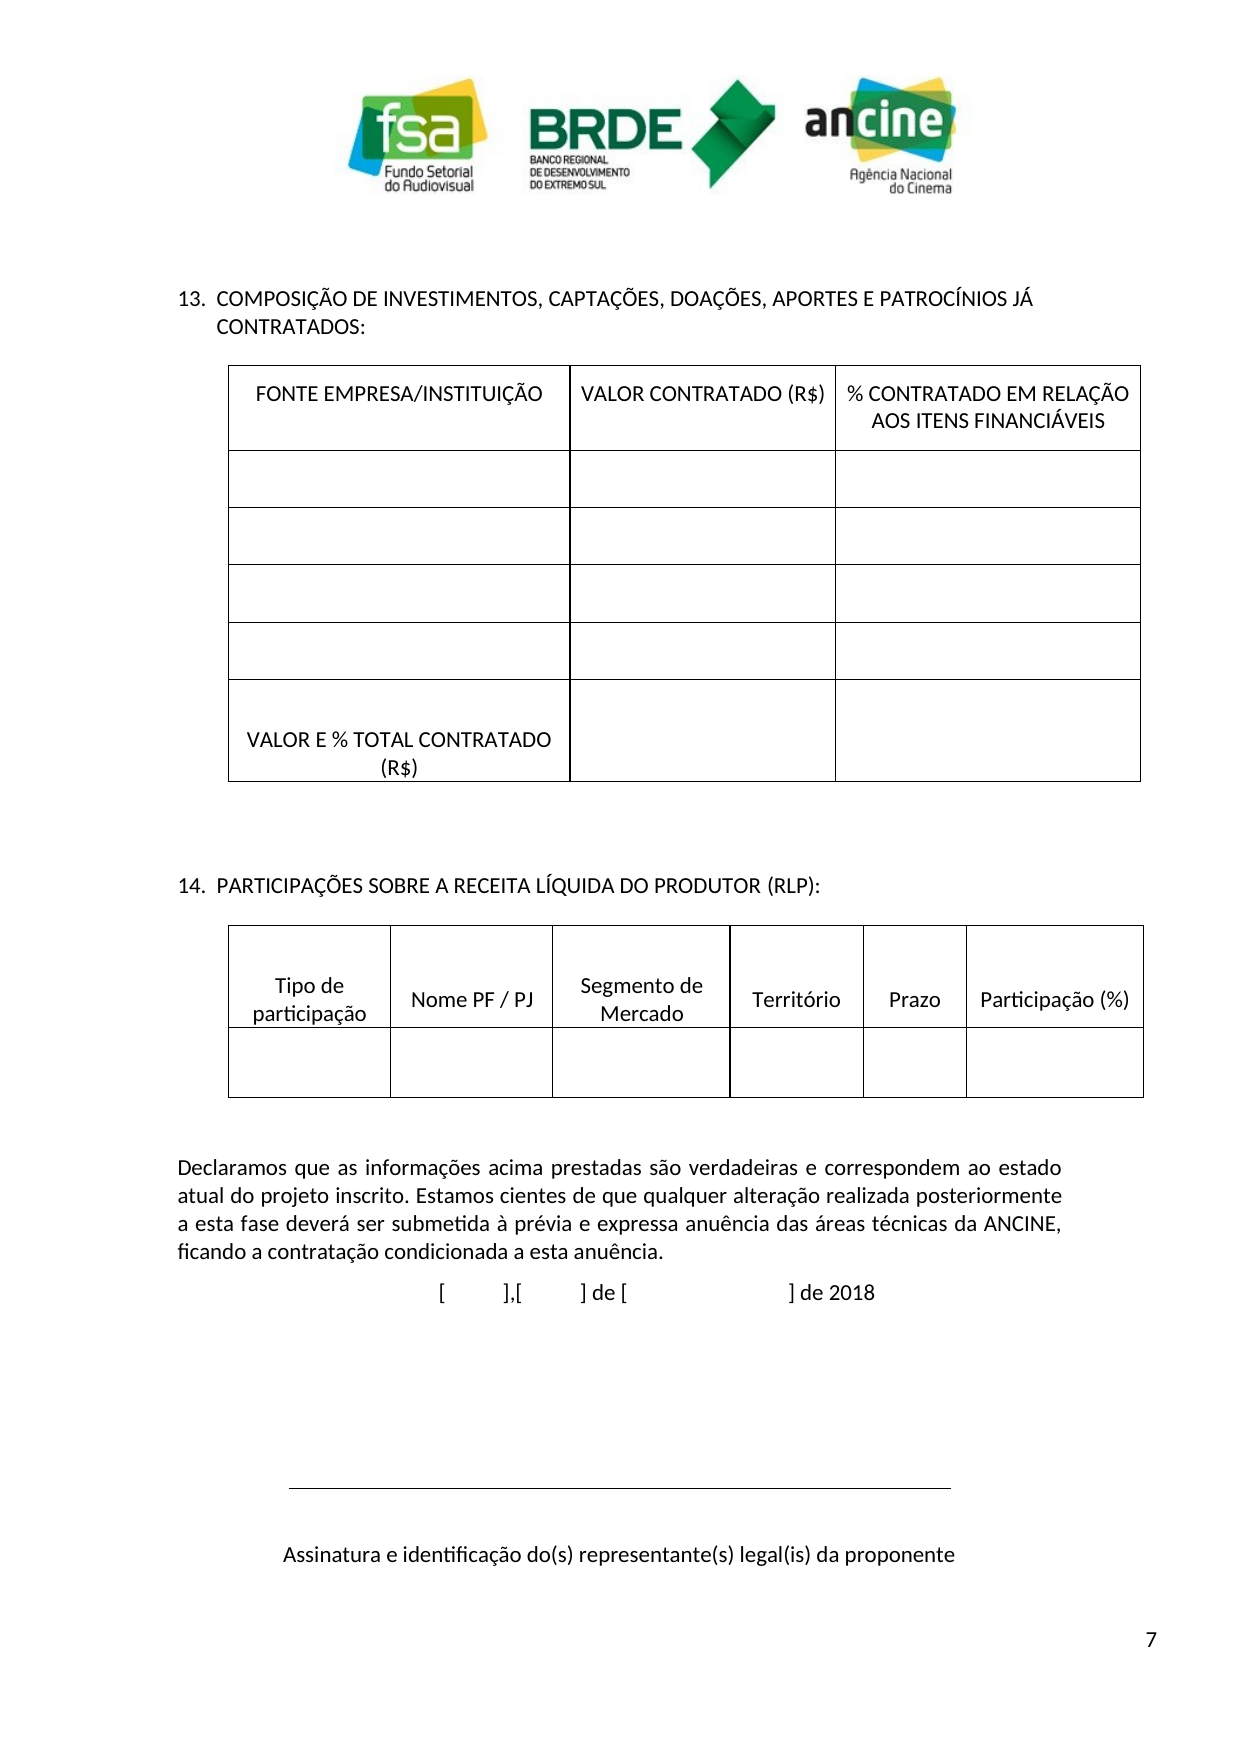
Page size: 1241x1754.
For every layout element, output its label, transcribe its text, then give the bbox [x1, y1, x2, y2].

text Assinatura e identificação do(s) representante(s) legal(is) da proponente [283, 1541, 1157, 1568]
table_cell [967, 1028, 1143, 1097]
table_cell [731, 1028, 863, 1097]
table_cell [571, 680, 835, 781]
list PARTICIPAÇÕES SOBRE A RECEITA LÍQUIDA DO PRODUTOR (RLP): [177, 872, 1157, 899]
table_header Prazo [864, 926, 966, 1027]
table_cell [391, 1028, 552, 1097]
table_header % CONTRATADO EM RELAÇÃO AOS ITENS FINANCIÁVEIS [836, 366, 1140, 450]
table_cell VALOR E % TOTAL CONTRATADO (R$) [229, 680, 569, 781]
table_cell [553, 1028, 729, 1097]
table_cell [571, 565, 835, 622]
table_header Segmento de Mercado [553, 926, 729, 1027]
table_cell [864, 1028, 966, 1097]
list COMPOSIÇÃO DE INVESTIMENTOS, CAPTAÇÕES, DOAÇÕES, APORTES E PATROCÍNIOS JÁ CONTRATADOS: [177, 284, 1063, 340]
table_cell [229, 565, 569, 622]
table_cell [229, 508, 569, 564]
table_cell [836, 680, 1140, 781]
table_header Território [731, 926, 863, 1027]
table_header Participação (%) [967, 926, 1143, 1027]
table_header VALOR CONTRATADO (R$) [571, 366, 835, 450]
table_cell [229, 1028, 390, 1097]
table_header Nome PF / PJ [391, 926, 552, 1027]
text [ ],[ ] de [ ] de 2018 [438, 1278, 1157, 1306]
table_cell [836, 508, 1140, 564]
table_cell [229, 623, 569, 678]
table_cell [836, 451, 1140, 507]
table_cell [229, 451, 569, 507]
table_cell [571, 451, 835, 507]
table_header Tipo de participação [229, 926, 390, 1027]
table_cell [836, 565, 1140, 622]
table_cell [836, 623, 1140, 678]
text Declaramos que as informações acima prestadas são verdadeiras e correspondem ao estado atual do projeto inscrito. Estamos cientes de que qualquer alteração realizada posteriormente a esta fase deverá ser submetida à prévia e expressa anuência das áreas técnicas da ANCINE, ficando a contratação condicionada a esta anuência. [177, 1153, 1064, 1266]
table_cell [571, 623, 835, 678]
table_cell [571, 508, 835, 564]
table_header FONTE EMPRESA/INSTITUIÇÃO [229, 366, 569, 450]
picture [334, 75, 977, 196]
